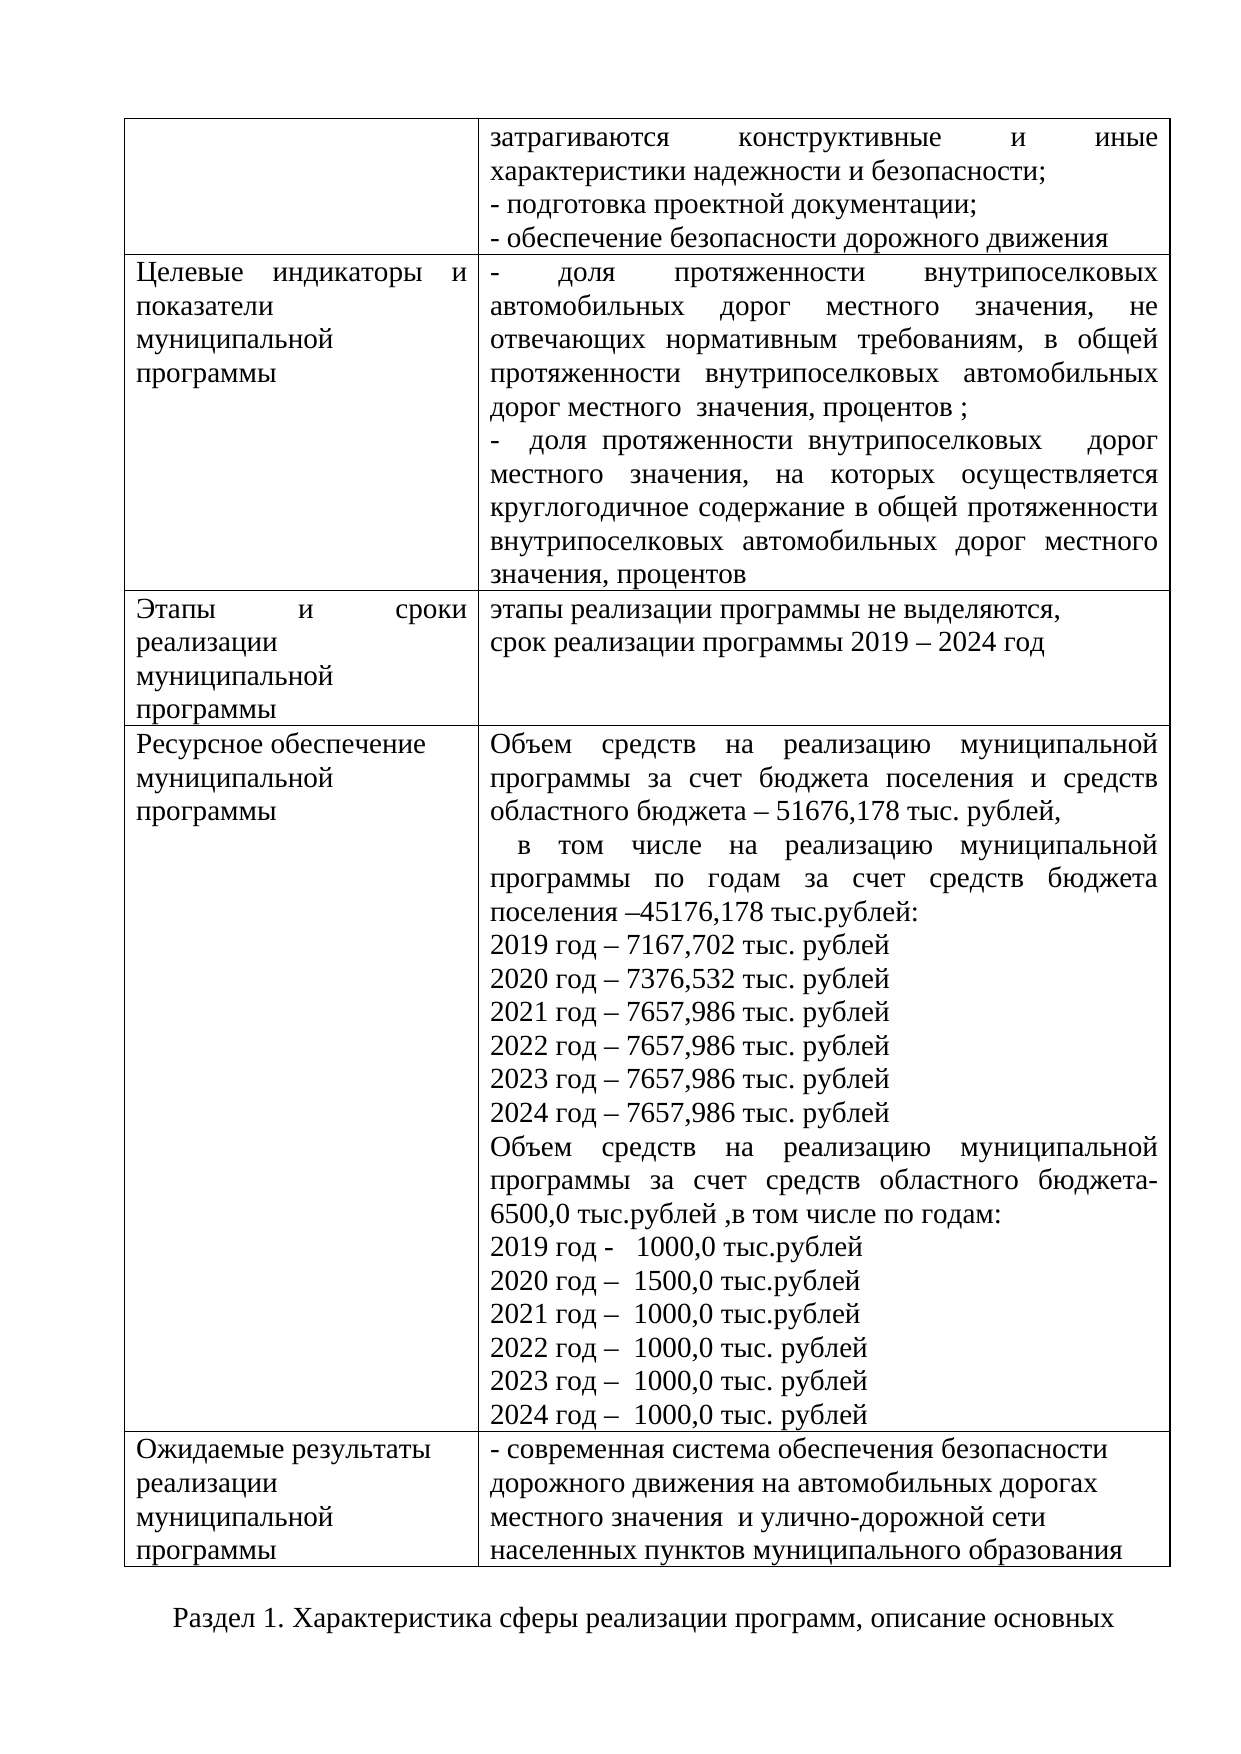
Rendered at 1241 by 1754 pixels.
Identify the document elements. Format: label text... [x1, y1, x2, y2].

table_cell Этапы и сроки реализации муниципальной программы [125, 591, 478, 725]
table_cell - доля протяженности внутрипоселковых автомобильных дорог местного значения, не отвечающих нормативным требованиям, в общей протяженности внутрипоселковых автомобильных дорог местного значения, процентов ; - доля протяженности внутрипоселковых дорог местного значения, на которых осуществляется круглогодичное содержание в общей протяженности внутрипоселковых автомобильных дорог местного значения, процентов [479, 255, 1169, 590]
table_cell Объем средств на реализацию муниципальной программы за счет бюджета поселения и средств областного бюджета – 51676,178 тыс. рублей, в том числе на реализацию муниципальной программы по годам за счет средств бюджета поселения –45176,178 тыс.рублей: 2019 год – 7167,702 тыс. рублей 2020 год – 7376,532 тыс. рублей 2021 год – 7657,986 тыс. рублей 2022 год – 7657,986 тыс. рублей 2023 год – 7657,986 тыс. рублей 2024 год – 7657,986 тыс. рублей Объем средств на реализацию муниципальной программы за счет средств областного бюджета- 6500,0 тыс.рублей ,в том числе по годам: 2019 год - 1000,0 тыс.рублей 2020 год – 1500,0 тыс.рублей 2021 год – 1000,0 тыс.рублей 2022 год – 1000,0 тыс. рублей 2023 год – 1000,0 тыс. рублей 2024 год – 1000,0 тыс. рублей [479, 726, 1169, 1431]
table_cell этапы реализации программы не выделяются, срок реализации программы 2019 – 2024 год [479, 591, 1169, 725]
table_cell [125, 119, 478, 253]
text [136, 1600, 1152, 1634]
table_cell Ресурсное обеспечение муниципальной программы [125, 726, 478, 1431]
table_cell - современная система обеспечения безопасности дорожного движения на автомобильных дорогах местного значения и улично-дорожной сети населенных пунктов муниципального образования [479, 1432, 1169, 1566]
table_cell Целевые индикаторы и показатели муниципальной программы [125, 255, 478, 590]
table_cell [479, 119, 1169, 253]
table_cell Ожидаемые результаты реализации муниципальной программы [125, 1432, 478, 1566]
